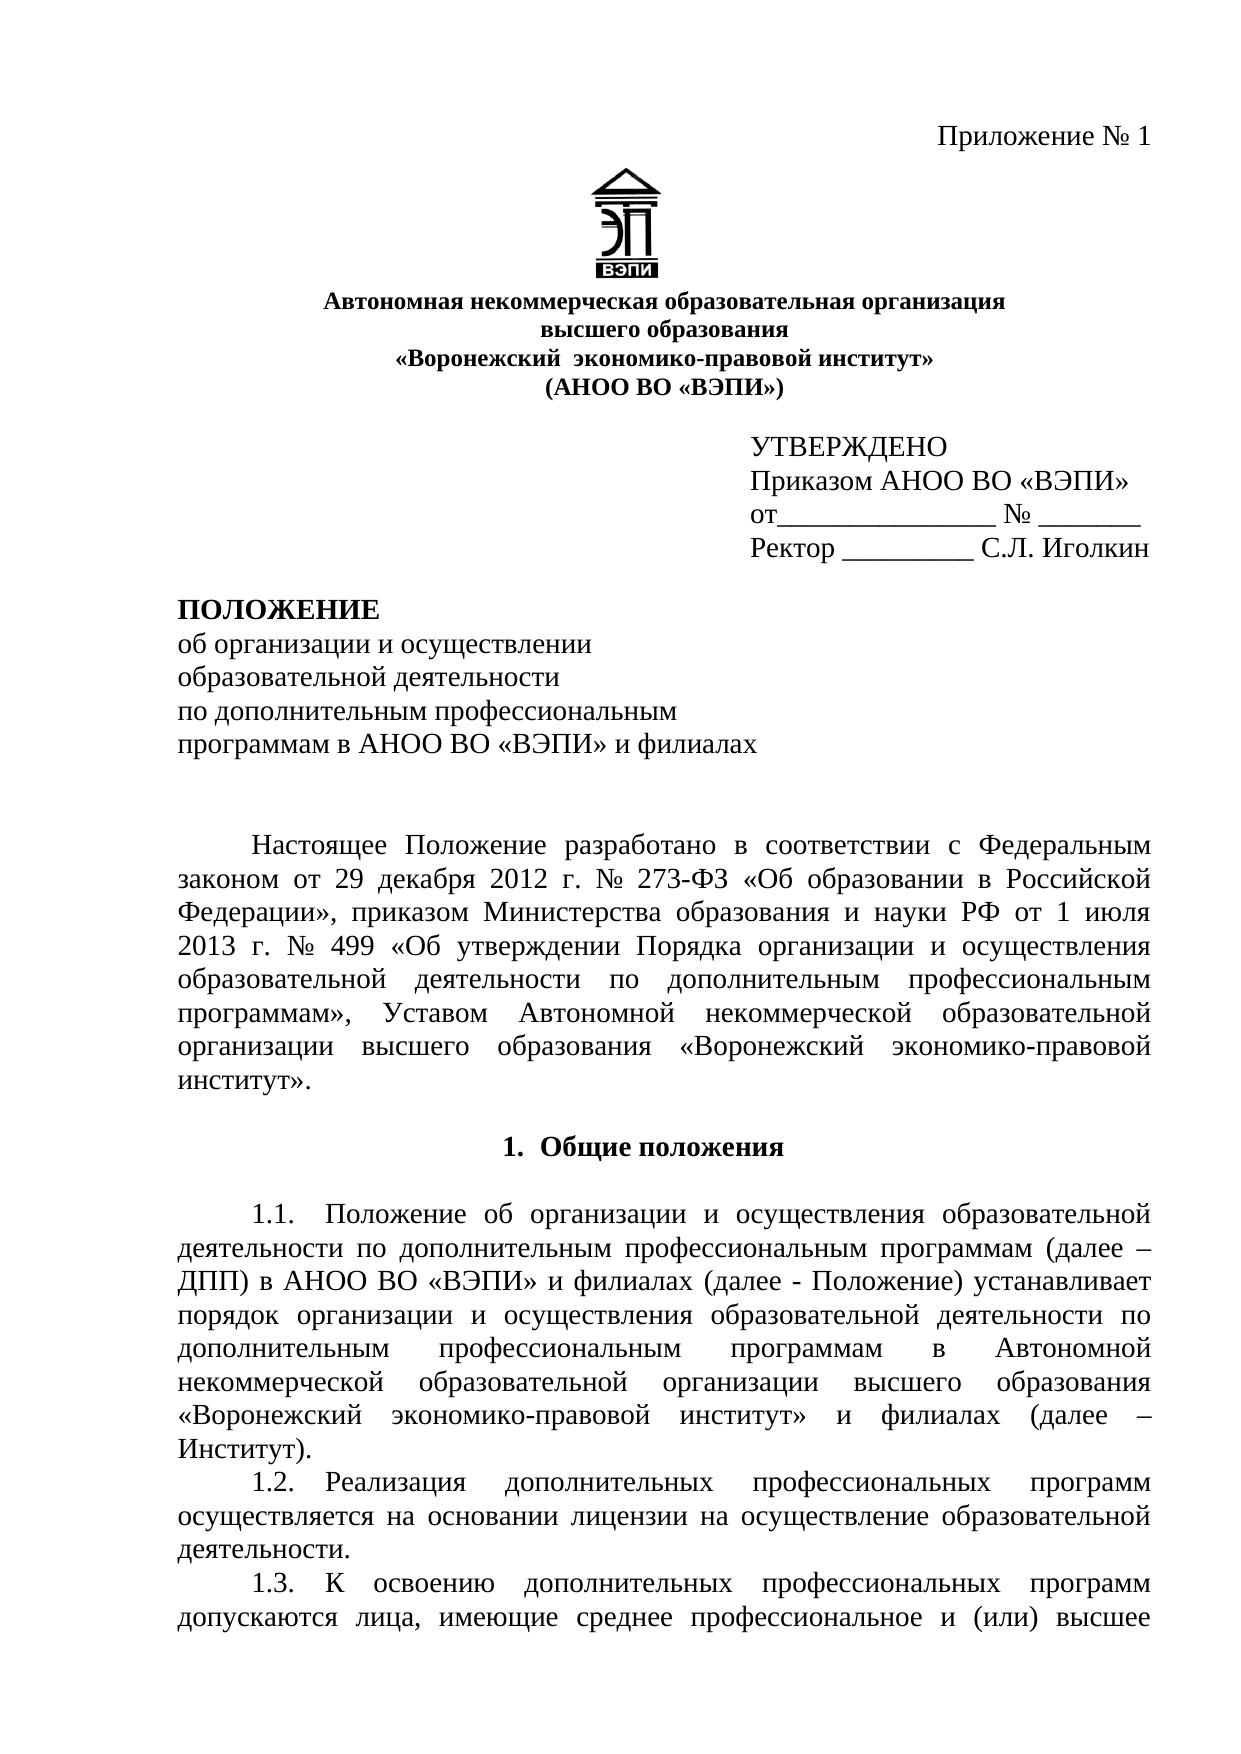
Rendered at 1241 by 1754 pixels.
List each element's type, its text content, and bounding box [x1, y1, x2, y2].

text «Воронежский экономико-правовой институт» [177, 343, 1152, 372]
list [177, 1565, 1152, 1632]
text образовательной деятельности [177, 659, 1152, 693]
table_cell Приказом АНОО ВО «ВЭПИ» [739, 463, 1163, 497]
list Реализация дополнительных профессиональных программ осуществляется на основании лицензии на осуществление образовательной деятельности. [177, 1464, 1152, 1565]
text об организации и осуществлении [177, 626, 1152, 659]
text Автономная некоммерческая образовательная организация [177, 286, 1152, 314]
text по дополнительным профессиональным [177, 693, 1152, 727]
text высшего образования [177, 314, 1152, 343]
table_cell от_______________ № _______ [739, 497, 1163, 530]
picture [591, 166, 662, 280]
text Приложение № 1 [177, 118, 1152, 152]
list Общие положения [502, 1129, 1152, 1163]
text программам в АНОО ВО «ВЭПИ» и филиалах [177, 727, 1152, 760]
table_header УТВЕРЖДЕНО [739, 430, 1163, 463]
text (АНОО ВО «ВЭПИ») [177, 372, 1152, 401]
table_cell Ректор _________ С.Л. Иголкин [739, 530, 1163, 564]
text Настоящее Положение разработано в соответствии с Федеральным законом от 29 декабря 2012 г. № 273-ФЗ «Об образовании в Российской Федерации», приказом Министерства образования и науки РФ от 1 июля 2013 г. № 499 «Об утверждении Порядка организации и осуществления образовательной деятельности по дополнительным профессиональным программам», Уставом Автономной некоммерческой образовательной организации высшего образования «Воронежский экономико-правовой институт». [177, 827, 1152, 1096]
list Положение об организации и осуществления образовательной деятельности по дополнительным профессиональным программам (далее – ДПП) в АНОО ВО «ВЭПИ» и филиалах (далее - Положение) устанавливает порядок организации и осуществления образовательной деятельности по дополнительным профессиональным программам в Автономной некоммерческой образовательной организации высшего образования «Воронежский экономико-правовой институт» и филиалах (далее – Институт). [177, 1196, 1152, 1464]
text ПОЛОЖЕНИЕ [177, 592, 1152, 626]
